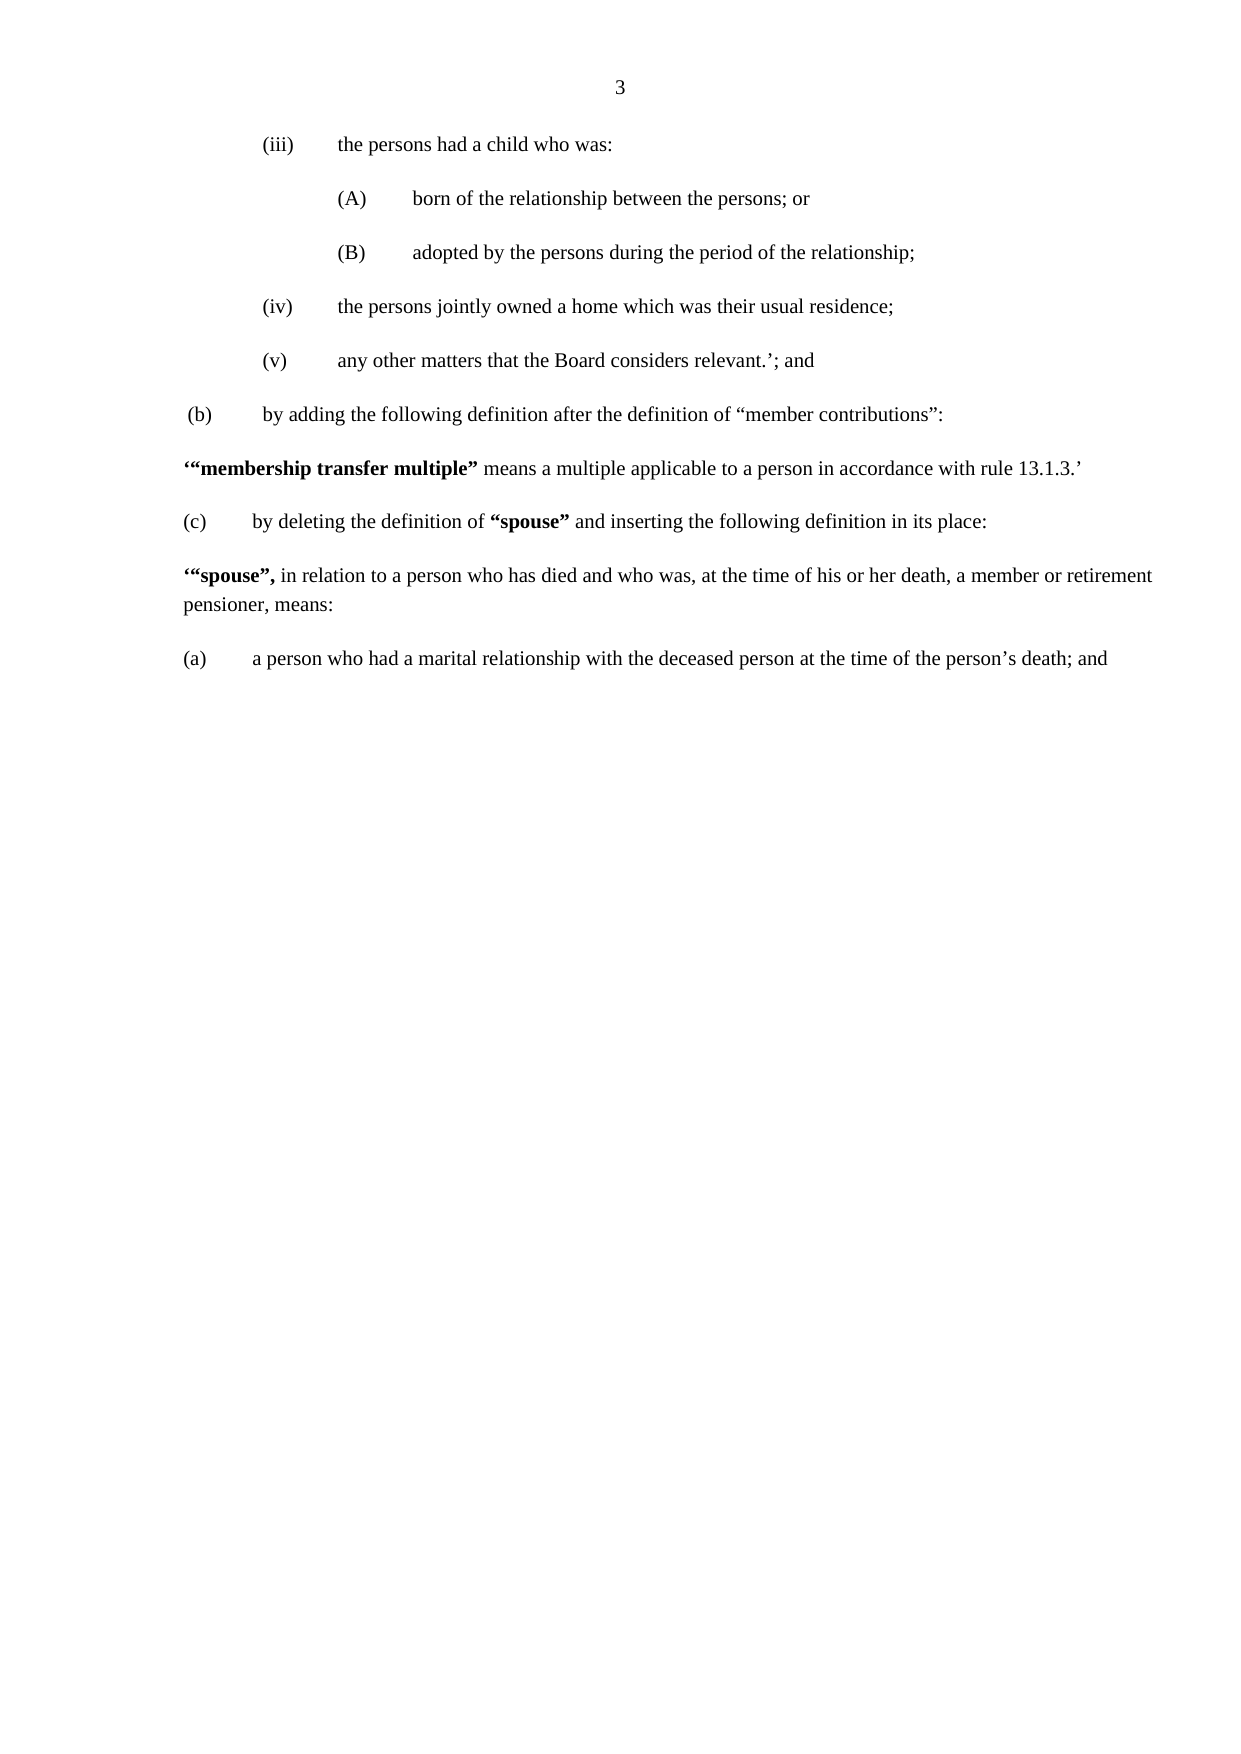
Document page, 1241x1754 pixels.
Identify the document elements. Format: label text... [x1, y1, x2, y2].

text ‘“membership transfer multiple” means a multiple applicable to a person in accordance with rule 13.1.3.’ [183, 456, 1165, 479]
text (iv) the persons jointly owned a home which was their usual residence; [262, 294, 1165, 318]
text (B) adopted by the persons during the period of the relationship; [337, 240, 1165, 264]
text (b) by adding the following definition after the definition of “member contributions”: [187, 402, 1165, 426]
text ‘“spouse”, in relation to a person who has died and who was, at the time of his or her death, a member or retirement pensioner, means: [183, 563, 1165, 616]
text (a) a person who had a marital relationship with the deceased person at the time of the person’s death; and [183, 646, 1165, 670]
text (iii) the persons had a child who was: [262, 132, 1165, 156]
text (A) born of the relationship between the persons; or [337, 186, 1165, 210]
text (c) by deleting the definition of “spouse” and inserting the following definition in its place: [183, 509, 1165, 533]
text (v) any other matters that the Board considers relevant.’; and [262, 348, 1165, 372]
